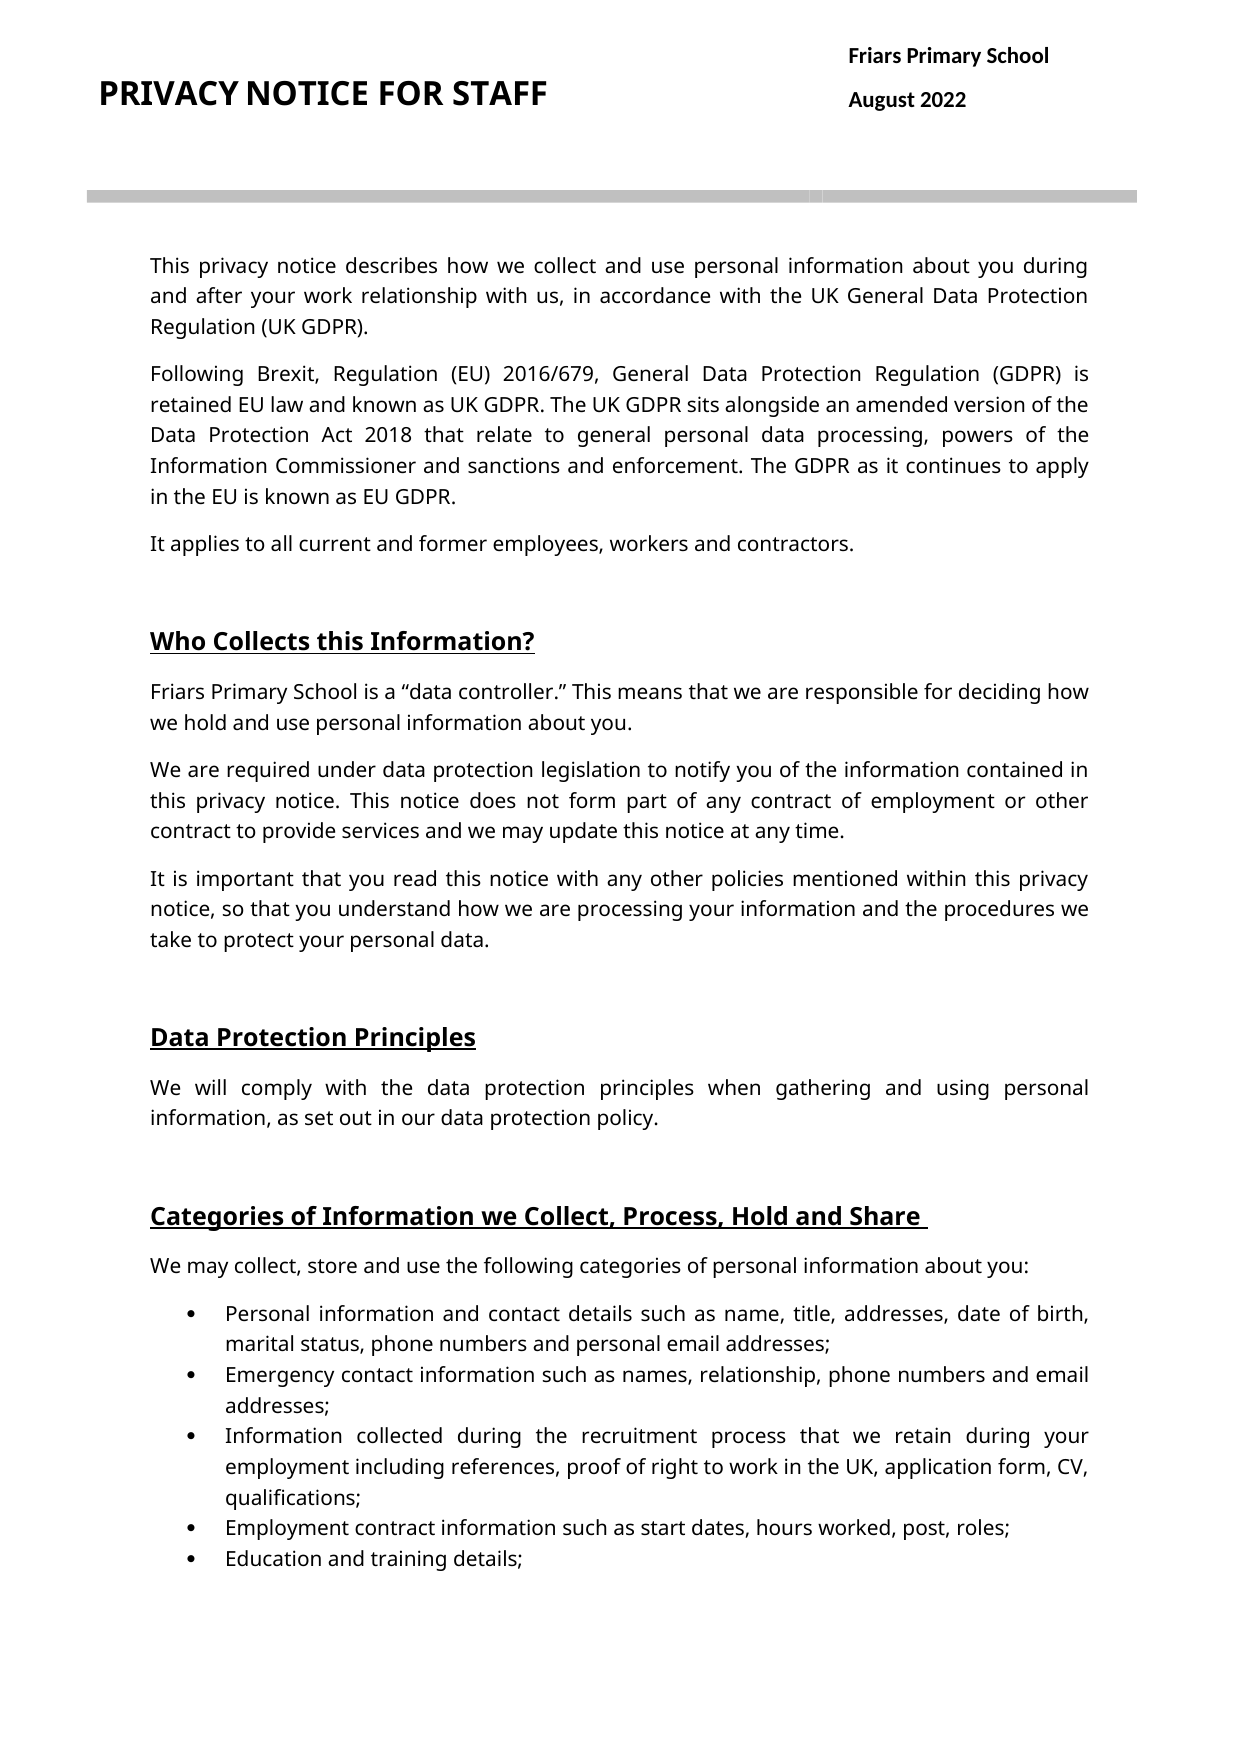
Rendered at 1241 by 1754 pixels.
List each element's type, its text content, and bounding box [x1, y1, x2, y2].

list Information collected during the recruitment process that we retain during your employment including references, proof of right to work in the UK, application form, CV, qualifications; [187, 1421, 1090, 1511]
text We may collect, store and use the following categories of personal information about you: [150, 1252, 1090, 1280]
text We will comply with the data protection principles when gathering and using personal information, as set out in our data protection policy. [150, 1073, 1090, 1132]
list Employment contract information such as start dates, hours worked, post, roles; [187, 1513, 1090, 1542]
text We are required under data protection legislation to notify you of the information contained in this privacy notice. This notice does not form part of any contract of employment or other contract to provide services and we may update this notice at any time. [150, 755, 1090, 845]
text Who Collects this Information? [150, 624, 1090, 658]
text Categories of Information we Collect, Process, Hold and Share [150, 1198, 1090, 1232]
list Education and training details; [187, 1544, 1090, 1572]
text This privacy notice describes how we collect and use personal information about you during and after your work relationship with us, in accordance with the UK General Data Protection Regulation (UK GDPR). [150, 251, 1090, 341]
text Friars Primary School is a “data controller.” This means that we are responsible for deciding how we hold and use personal information about you. [150, 677, 1090, 736]
list Personal information and contact details such as name, title, addresses, date of birth, marital status, phone numbers and personal email addresses; [187, 1299, 1090, 1358]
list Emergency contact information such as names, relationship, phone numbers and email addresses; [187, 1360, 1090, 1419]
text It applies to all current and former employees, workers and contractors. [150, 529, 1090, 558]
text Data Protection Principles [150, 1019, 1090, 1053]
text It is important that you read this notice with any other policies mentioned within this privacy notice, so that you understand how we are processing your information and the procedures we take to protect your personal data. [150, 864, 1090, 953]
text Following Brexit, Regulation (EU) 2016/679, General Data Protection Regulation (GDPR) is retained EU law and known as UK GDPR. The UK GDPR sits alongside an amended version of the Data Protection Act 2018 that relate to general personal data processing, powers of the Information Commissioner and sanctions and enforcement. The GDPR as it continues to apply in the EU is known as EU GDPR. [150, 359, 1090, 510]
